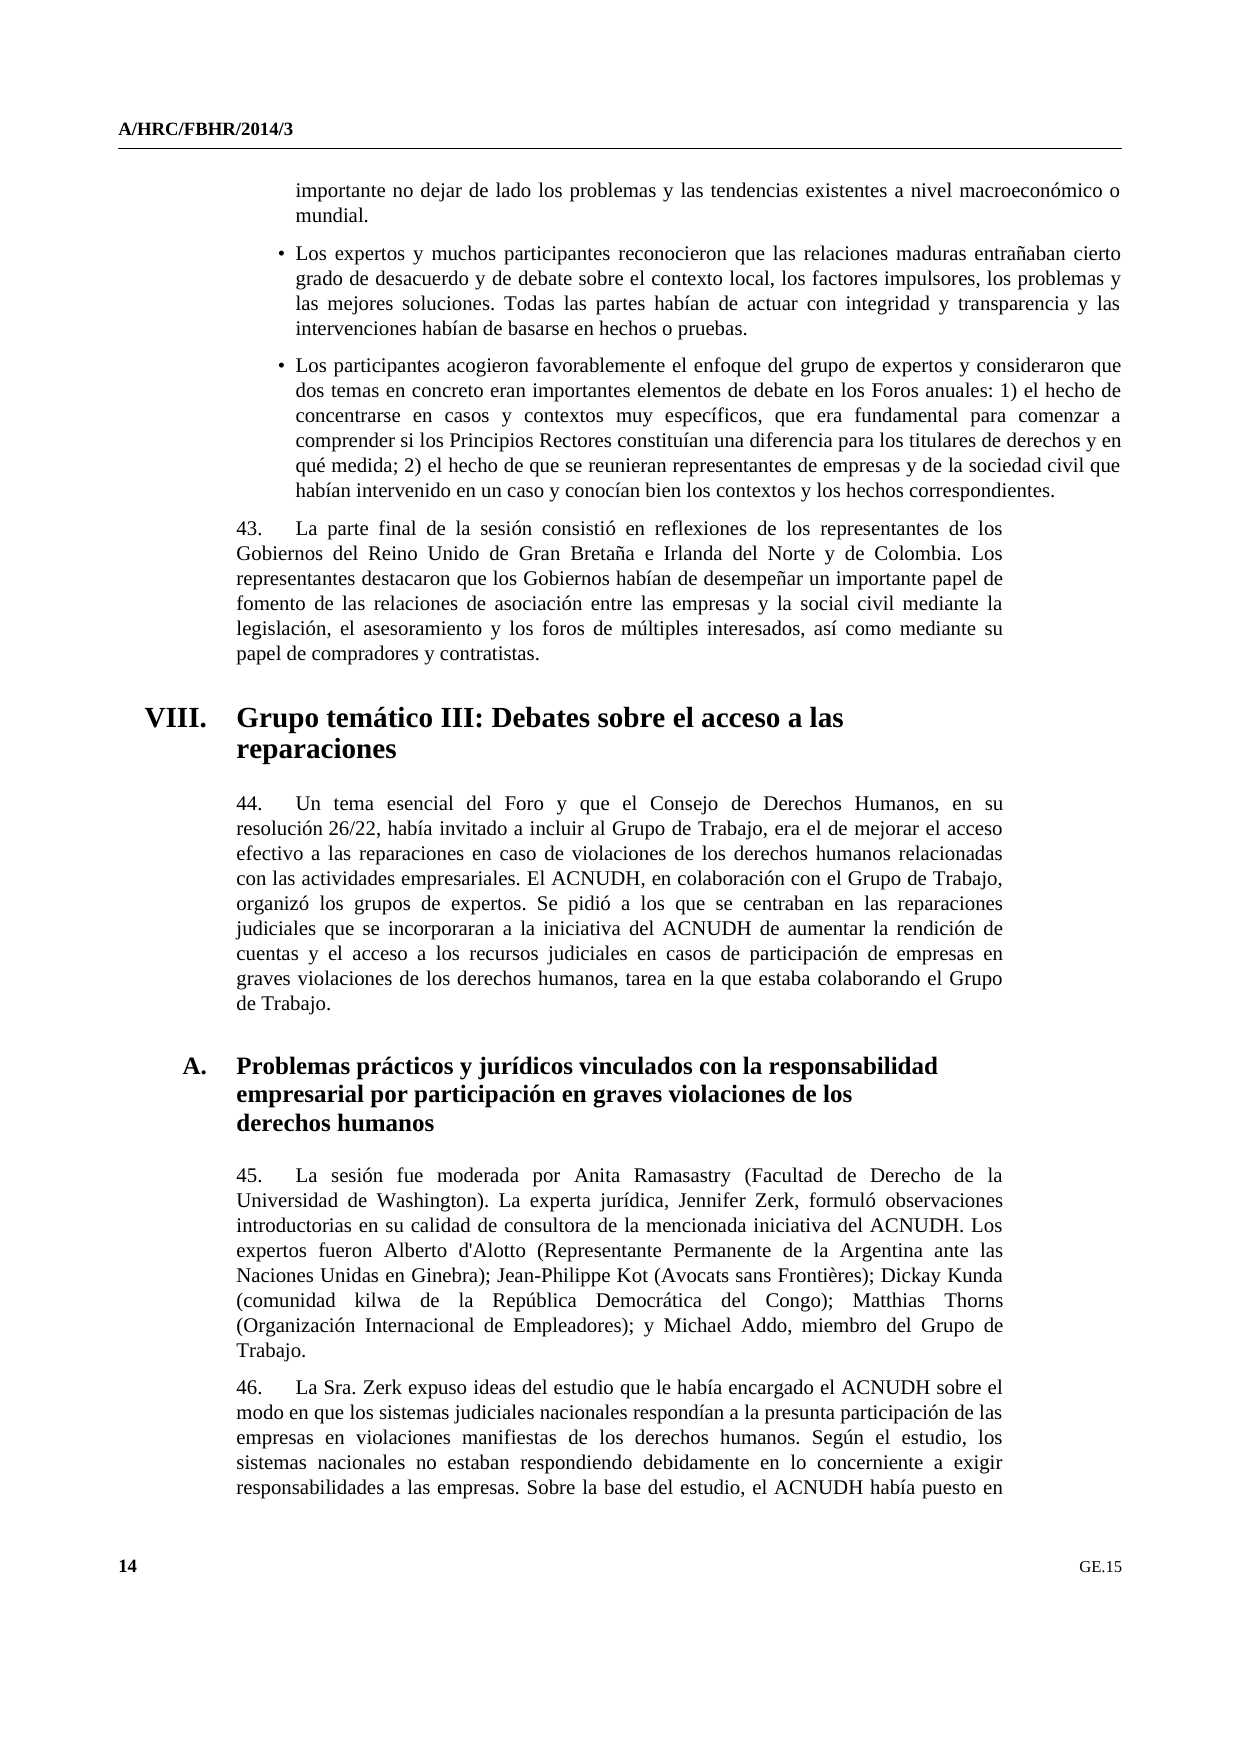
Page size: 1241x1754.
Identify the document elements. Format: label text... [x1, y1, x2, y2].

text 43. La parte final de la sesión consistió en reflexiones de los representantes de los Gobiernos del Reino Unido de Gran Bretaña e Irlanda del Norte y de Colombia. Los representantes destacaron que los Gobiernos habían de desempeñar un importante papel de fomento de las relaciones de asociación entre las empresas y la social civil mediante la legislación, el asesoramiento y los foros de múltiples interesados, así como mediante su papel de compradores y contratistas. [236, 515, 1004, 665]
text 45. La sesión fue moderada por Anita Ramasastry (Facultad de Derecho de la Universidad de Washington). La experta jurídica, Jennifer Zerk, formuló observaciones introductorias en su calidad de consultora de la mencionada iniciativa del ACNUDH. Los expertos fueron Alberto d'Alotto (Representante Permanente de la Argentina ante las Naciones Unidas en Ginebra); Jean-Philippe Kot (Avocats sans Frontières); Dickay Kunda (comunidad kilwa de la República Democrática del Congo); Matthias Thorns (Organización Internacional de Empleadores); y Michael Addo, miembro del Grupo de Trabajo. [236, 1162, 1004, 1362]
text VIII. Grupo temático III: Debates sobre el acceso a las reparaciones [118, 702, 1004, 765]
text Los participantes acogieron favorablemente el enfoque del grupo de expertos y consideraron que dos temas en concreto eran importantes elementos de debate en los Foros anuales: 1) el hecho de concentrarse en casos y contextos muy específicos, que era fundamental para comenzar a comprender si los Principios Rectores constituían una diferencia para los titulares de derechos y en qué medida; 2) el hecho de que se reunieran representantes de empresas y de la sociedad civil que habían intervenido en un caso y conocían bien los contextos y los hechos correspondientes. [278, 352, 1122, 502]
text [236, 1374, 1004, 1499]
text A. Problemas prácticos y jurídicos vinculados con la responsabilidad empresarial por participación en graves violaciones de los derechos humanos [118, 1052, 1004, 1137]
text 44. Un tema esencial del Foro y que el Consejo de Derechos Humanos, en su resolución 26/22, había invitado a incluir al Grupo de Trabajo, era el de mejorar el acceso efectivo a las reparaciones en caso de violaciones de los derechos humanos relacionadas con las actividades empresariales. El ACNUDH, en colaboración con el Grupo de Trabajo, organizó los grupos de expertos. Se pidió a los que se centraban en las reparaciones judiciales que se incorporaran a la iniciativa del ACNUDH de aumentar la rendición de cuentas y el acceso a los recursos judiciales en casos de participación de empresas en graves violaciones de los derechos humanos, tarea en la que estaba colaborando el Grupo de Trabajo. [236, 790, 1004, 1015]
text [278, 177, 1122, 227]
text Los expertos y muchos participantes reconocieron que las relaciones maduras entrañaban cierto grado de desacuerdo y de debate sobre el contexto local, los factores impulsores, los problemas y las mejores soluciones. Todas las partes habían de actuar con integridad y transparencia y las intervenciones habían de basarse en hechos o pruebas. [278, 240, 1122, 340]
